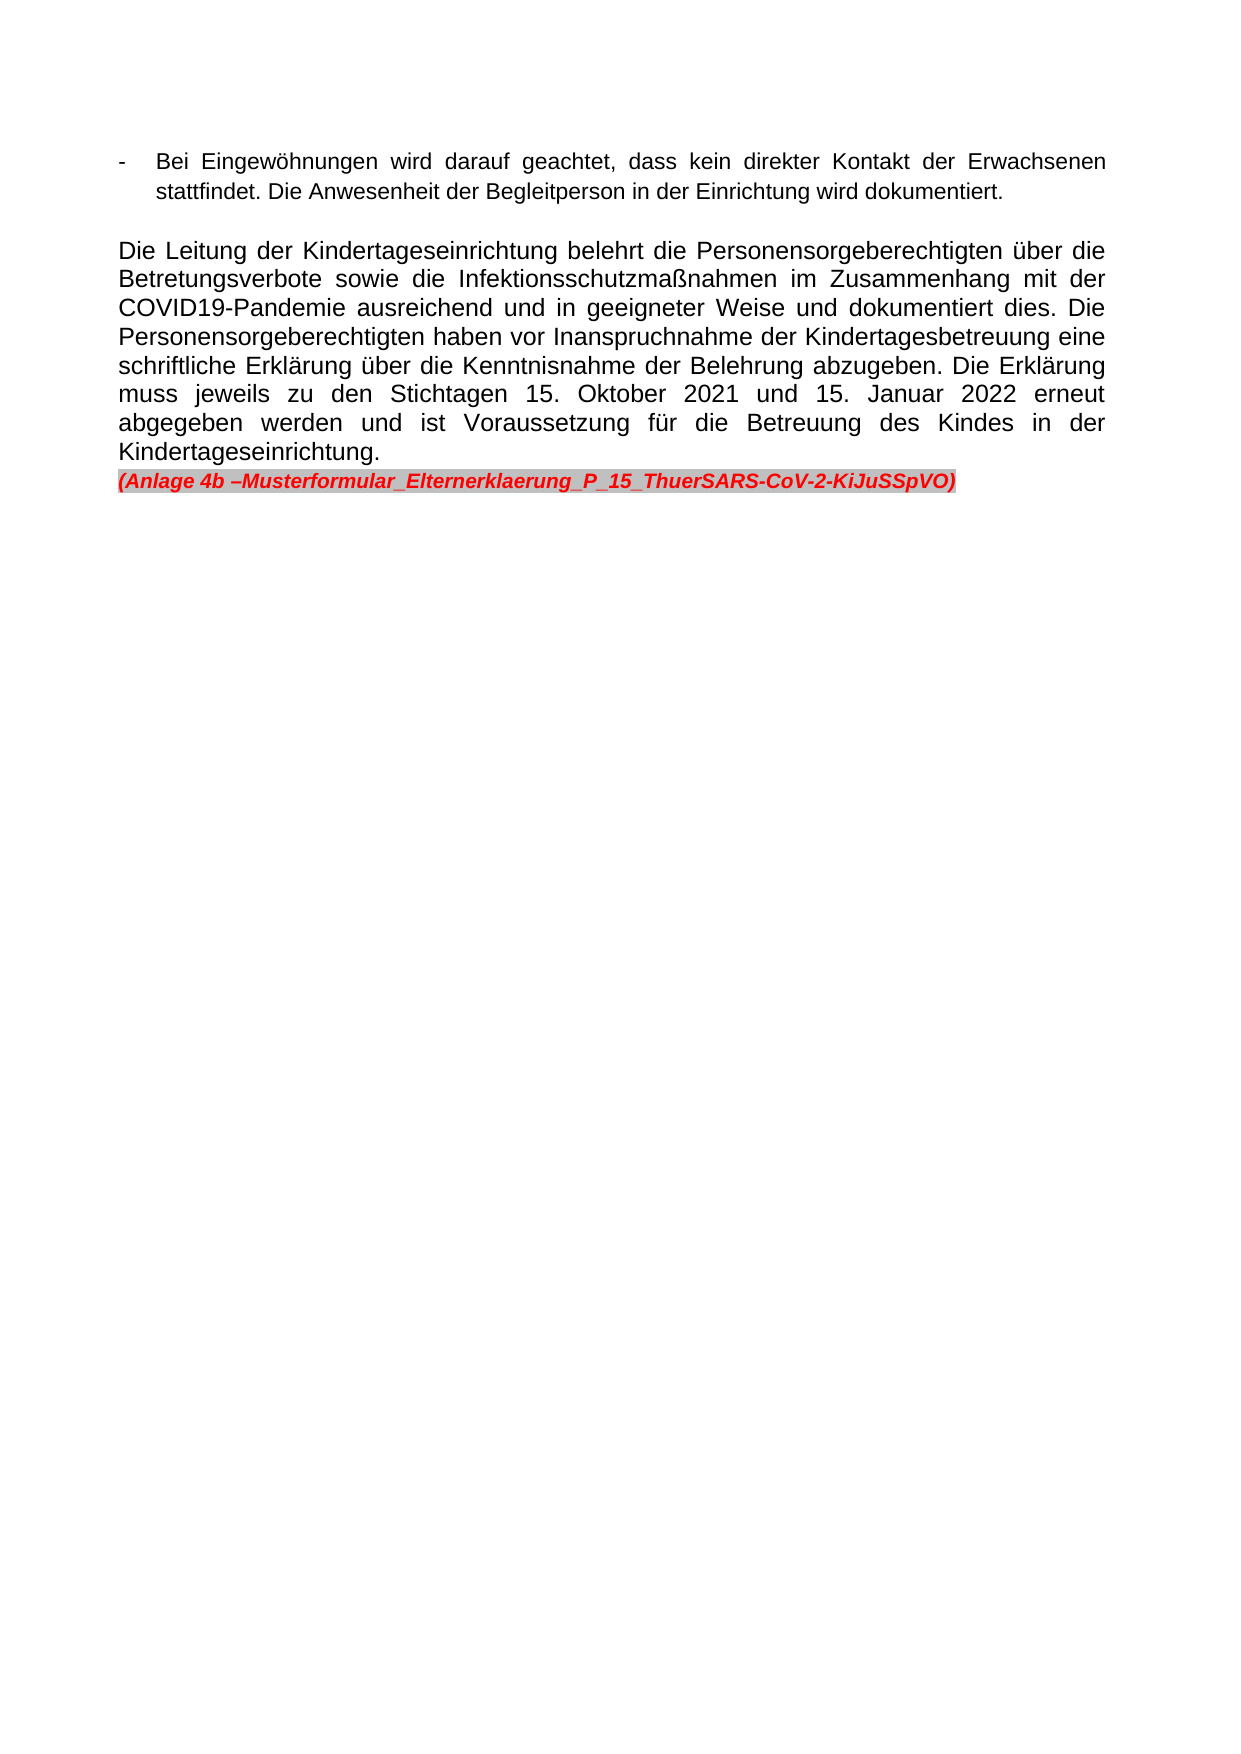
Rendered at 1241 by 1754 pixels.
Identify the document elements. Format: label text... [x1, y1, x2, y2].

list Bei Eingewöhnungen wird darauf geachtet, dass kein direkter Kontakt der Erwachsenen stattfindet. Die Anwesenheit der Begleitperson in der Einrichtung wird dokumentiert. [118, 148, 1107, 204]
text (Anlage 4b –Musterformular_Elternerklaerung_P_15_ThuerSARS-CoV-2-KiJuSSpVO) [118, 466, 1107, 493]
text Die Leitung der Kindertageseinrichtung belehrt die Personensorgeberechtigten über die Betretungsverbote sowie die Infektionsschutzmaßnahmen im Zusammenhang mit der COVID19-Pandemie ausreichend und in geeigneter Weise und dokumentiert dies. Die Personensorgeberechtigten haben vor Inanspruchnahme der Kindertagesbetreuung eine schriftliche Erklärung über die Kenntnisnahme der Belehrung abzugeben. Die Erklärung muss jeweils zu den Stichtagen 15. Oktober 2021 und 15. Januar 2022 erneut abgegeben werden und ist Voraussetzung für die Betreuung des Kindes in der Kindertageseinrichtung. [118, 236, 1107, 466]
